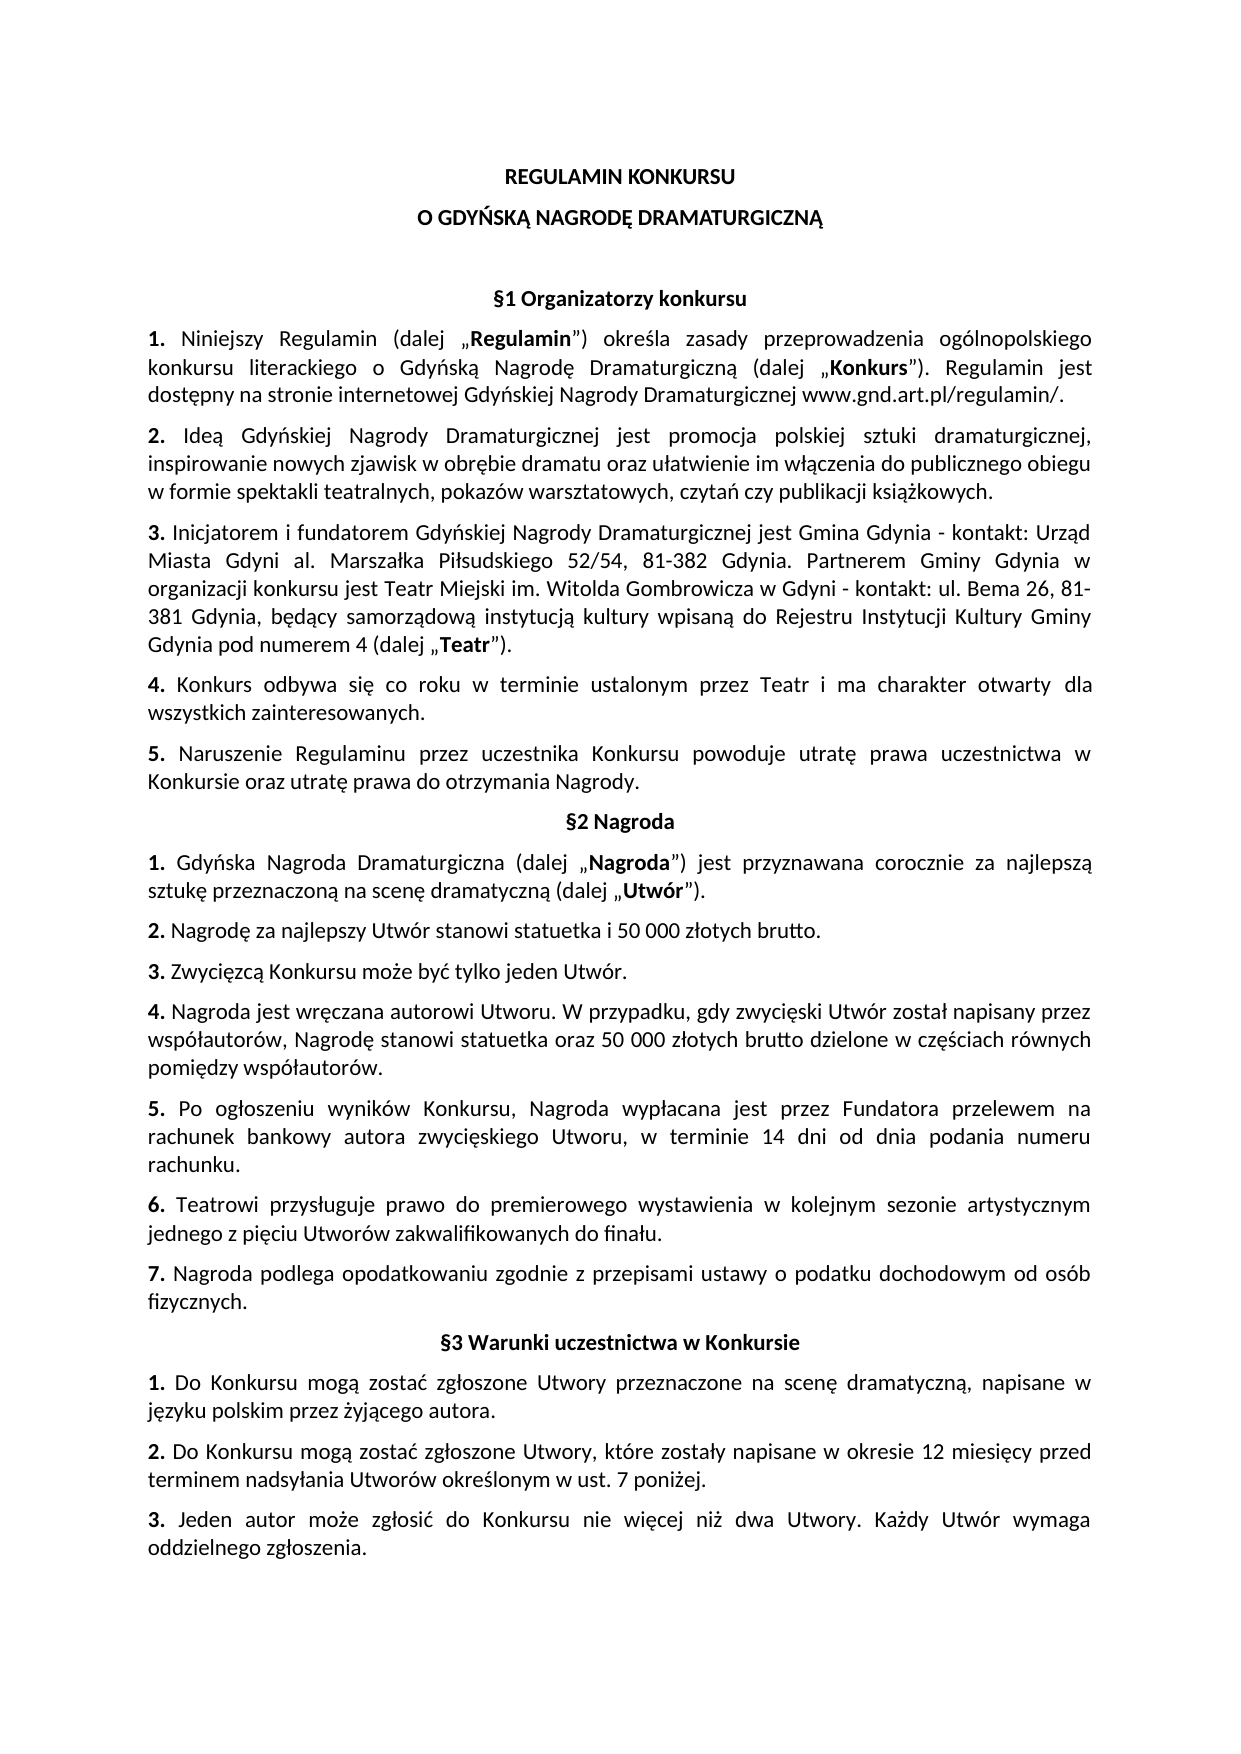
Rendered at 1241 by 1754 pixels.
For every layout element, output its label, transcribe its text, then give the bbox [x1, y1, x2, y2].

text 5. Po ogłoszeniu wyników Konkursu, Nagroda wypłacana jest przez Fundatora przelewem na rachunek bankowy autora zwycięskiego Utworu, w terminie 14 dni od dnia podania numeru rachunku. [148, 1094, 1093, 1178]
text REGULAMIN KONKURSU [148, 162, 1093, 191]
text 4. Nagroda jest wręczana autorowi Utworu. W przypadku, gdy zwycięski Utwór został napisany przez współautorów, Nagrodę stanowi statuetka oraz 50 000 złotych brutto dzielone w częściach równych pomiędzy współautorów. [148, 997, 1093, 1082]
text 2. Ideą Gdyńskiej Nagrody Dramaturgicznej jest promocja polskiej sztuki dramaturgicznej, inspirowanie nowych zjawisk w obrębie dramatu oraz ułatwienie im włączenia do publicznego obiegu w formie spektakli teatralnych, pokazów warsztatowych, czytań czy publikacji książkowych. [148, 421, 1093, 505]
text §3 Warunki uczestnictwa w Konkursie [148, 1328, 1093, 1356]
text 1. Do Konkursu mogą zostać zgłoszone Utwory przeznaczone na scenę dramatyczną, napisane w języku polskim przez żyjącego autora. [148, 1368, 1093, 1424]
text 1. Gdyńska Nagroda Dramaturgiczna (dalej „Nagroda”) jest przyznawana corocznie za najlepszą sztukę przeznaczoną na scenę dramatyczną (dalej „Utwór”). [148, 848, 1093, 904]
text 3. Zwycięzcą Konkursu może być tylko jeden Utwór. [148, 957, 1093, 985]
text O GDYŃSKĄ NAGRODĘ DRAMATURGICZNĄ [148, 203, 1093, 231]
text 6. Teatrowi przysługuje prawo do premierowego wystawienia w kolejnym sezonie artystycznym jednego z pięciu Utworów zakwalifikowanych do finału. [148, 1191, 1093, 1247]
text 7. Nagroda podlega opodatkowaniu zgodnie z przepisami ustawy o podatku dochodowym od osób fizycznych. [148, 1259, 1093, 1315]
text 1. Niniejszy Regulamin (dalej „Regulamin”) określa zasady przeprowadzenia ogólnopolskiego konkursu literackiego o Gdyńską Nagrodę Dramaturgiczną (dalej „Konkurs”). Regulamin jest dostępny na stronie internetowej Gdyńskiej Nagrody Dramaturgicznej www.gnd.art.pl/regulamin/. [148, 324, 1093, 409]
text 4. Konkurs odbywa się co roku w terminie ustalonym przez Teatr i ma charakter otwarty dla wszystkich zainteresowanych. [148, 670, 1093, 726]
text 5. Naruszenie Regulaminu przez uczestnika Konkursu powoduje utratę prawa uczestnictwa w Konkursie oraz utratę prawa do otrzymania Nagrody. [148, 739, 1093, 795]
text 2. Nagrodę za najlepszy Utwór stanowi statuetka i 50 000 złotych brutto. [148, 916, 1093, 944]
text 3. Jeden autor może zgłosić do Konkursu nie więcej niż dwa Utwory. Każdy Utwór wymaga oddzielnego zgłoszenia. [148, 1505, 1093, 1561]
text 3. Inicjatorem i fundatorem Gdyńskiej Nagrody Dramaturgicznej jest Gmina Gdynia - kontakt: Urząd Miasta Gdyni al. Marszałka Piłsudskiego 52/54, 81-382 Gdynia. Partnerem Gminy Gdynia w organizacji konkursu jest Teatr Miejski im. Witolda Gombrowicza w Gdyni - kontakt: ul. Bema 26, 81-381 Gdynia, będący samorządową instytucją kultury wpisaną do Rejestru Instytucji Kultury Gminy Gdynia pod numerem 4 (dalej „Teatr”). [148, 518, 1093, 658]
text §1 Organizatorzy konkursu [148, 284, 1093, 312]
text §2 Nagroda [148, 807, 1093, 835]
text 2. Do Konkursu mogą zostać zgłoszone Utwory, które zostały napisane w okresie 12 miesięcy przed terminem nadsyłania Utworów określonym w ust. 7 poniżej. [148, 1437, 1093, 1493]
